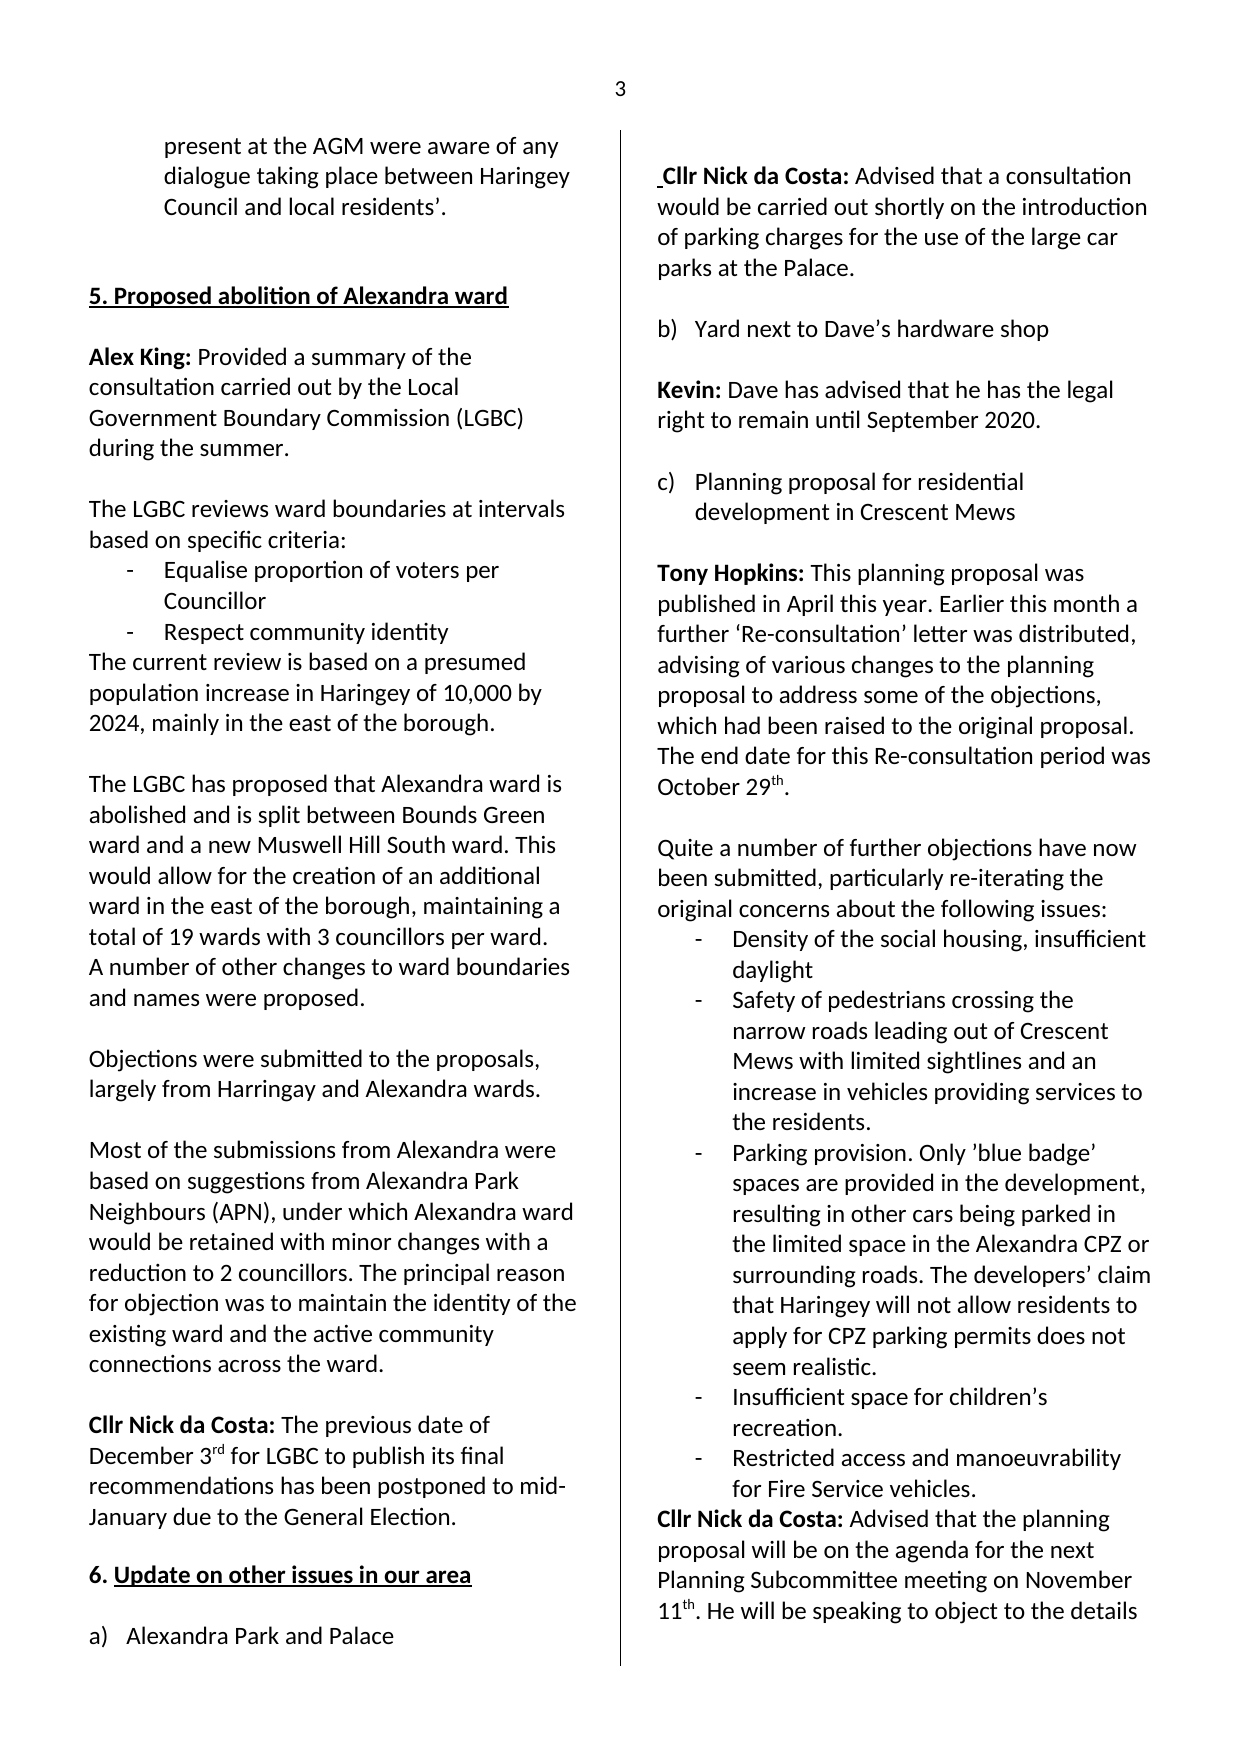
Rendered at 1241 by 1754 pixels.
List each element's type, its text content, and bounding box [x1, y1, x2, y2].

list Parking provision. Only ’blue badge’ spaces are provided in the development, resulting in other cars being parked in the limited space in the Alexandra CPZ or surrounding roads. The developers’ claim that Haringey will not allow residents to apply for CPZ parking permits does not seem realistic. [694, 1137, 1152, 1381]
text 5. Proposed abolition of Alexandra ward [89, 280, 583, 311]
list Restricted access and manoeuvrability for Fire Service vehicles. [694, 1442, 1152, 1503]
list Equalise proportion of voters per Councillor [126, 555, 583, 616]
text Cllr Nick da Costa: Advised that a consultation would be carried out shortly on the introduction of parking charges for the use of the large car parks at the Palace. [657, 160, 1152, 282]
list Yard next to Dave’s hardware shop [657, 313, 1152, 343]
list Insufficient space for children’s recreation. [694, 1381, 1152, 1442]
list Density of the social housing, insufficient daylight [694, 923, 1152, 984]
text Most of the submissions from Alexandra were based on suggestions from Alexandra Park Neighbours (APN), under which Alexandra ward would be retained with minor changes with a reduction to 2 councillors. The principal reason for objection was to maintain the identity of the existing ward and the active community connections across the ward. [89, 1134, 583, 1379]
text Tony Hopkins: This planning proposal was published in April this year. Earlier this month a further ‘Re-consultation’ letter was distributed, advising of various changes to the planning proposal to address some of the objections, which had been raised to the original proposal. The end date for this Re-consultation period was October 29th. [657, 557, 1152, 801]
text Objections were submitted to the proposals, largely from Harringay and Alexandra wards. [89, 1043, 583, 1104]
text The LGBC has proposed that Alexandra ward is abolished and is split between Bounds Green ward and a new Muswell Hill South ward. This would allow for the creation of an additional ward in the east of the borough, maintaining a total of 19 wards with 3 councillors per ward. [89, 768, 583, 951]
text Cllr Nick da Costa: The previous date of December 3rd for LGBC to publish its final recommendations has been postponed to mid-January due to the General Election. [89, 1409, 583, 1531]
text Alex King: Provided a summary of the consultation carried out by the Local Government Boundary Commission (LGBC) during the summer. [89, 341, 583, 463]
text The LGBC reviews ward boundaries at intervals based on specific criteria: [89, 494, 583, 555]
text The current review is based on a presumed population increase in Haringey of 10,000 by 2024, mainly in the east of the borough. [89, 646, 583, 738]
text 6. Update on other issues in our area [89, 1559, 583, 1590]
list Safety of pedestrians crossing the narrow roads leading out of Crescent Mews with limited sightlines and an increase in vehicles providing services to the residents. [694, 984, 1152, 1137]
text Quite a number of further objections have now been submitted, particularly re-iterating the original concerns about the following issues: [657, 832, 1152, 923]
text A number of other changes to ward boundaries and names were proposed. [89, 951, 583, 1012]
list Planning proposal for residential development in Crescent Mews [657, 466, 1152, 527]
text Kevin: Dave has advised that he has the legal right to remain until September 2020. [657, 374, 1152, 435]
list Respect community identity [126, 616, 583, 646]
list Alexandra Park and Palace [89, 1620, 583, 1651]
